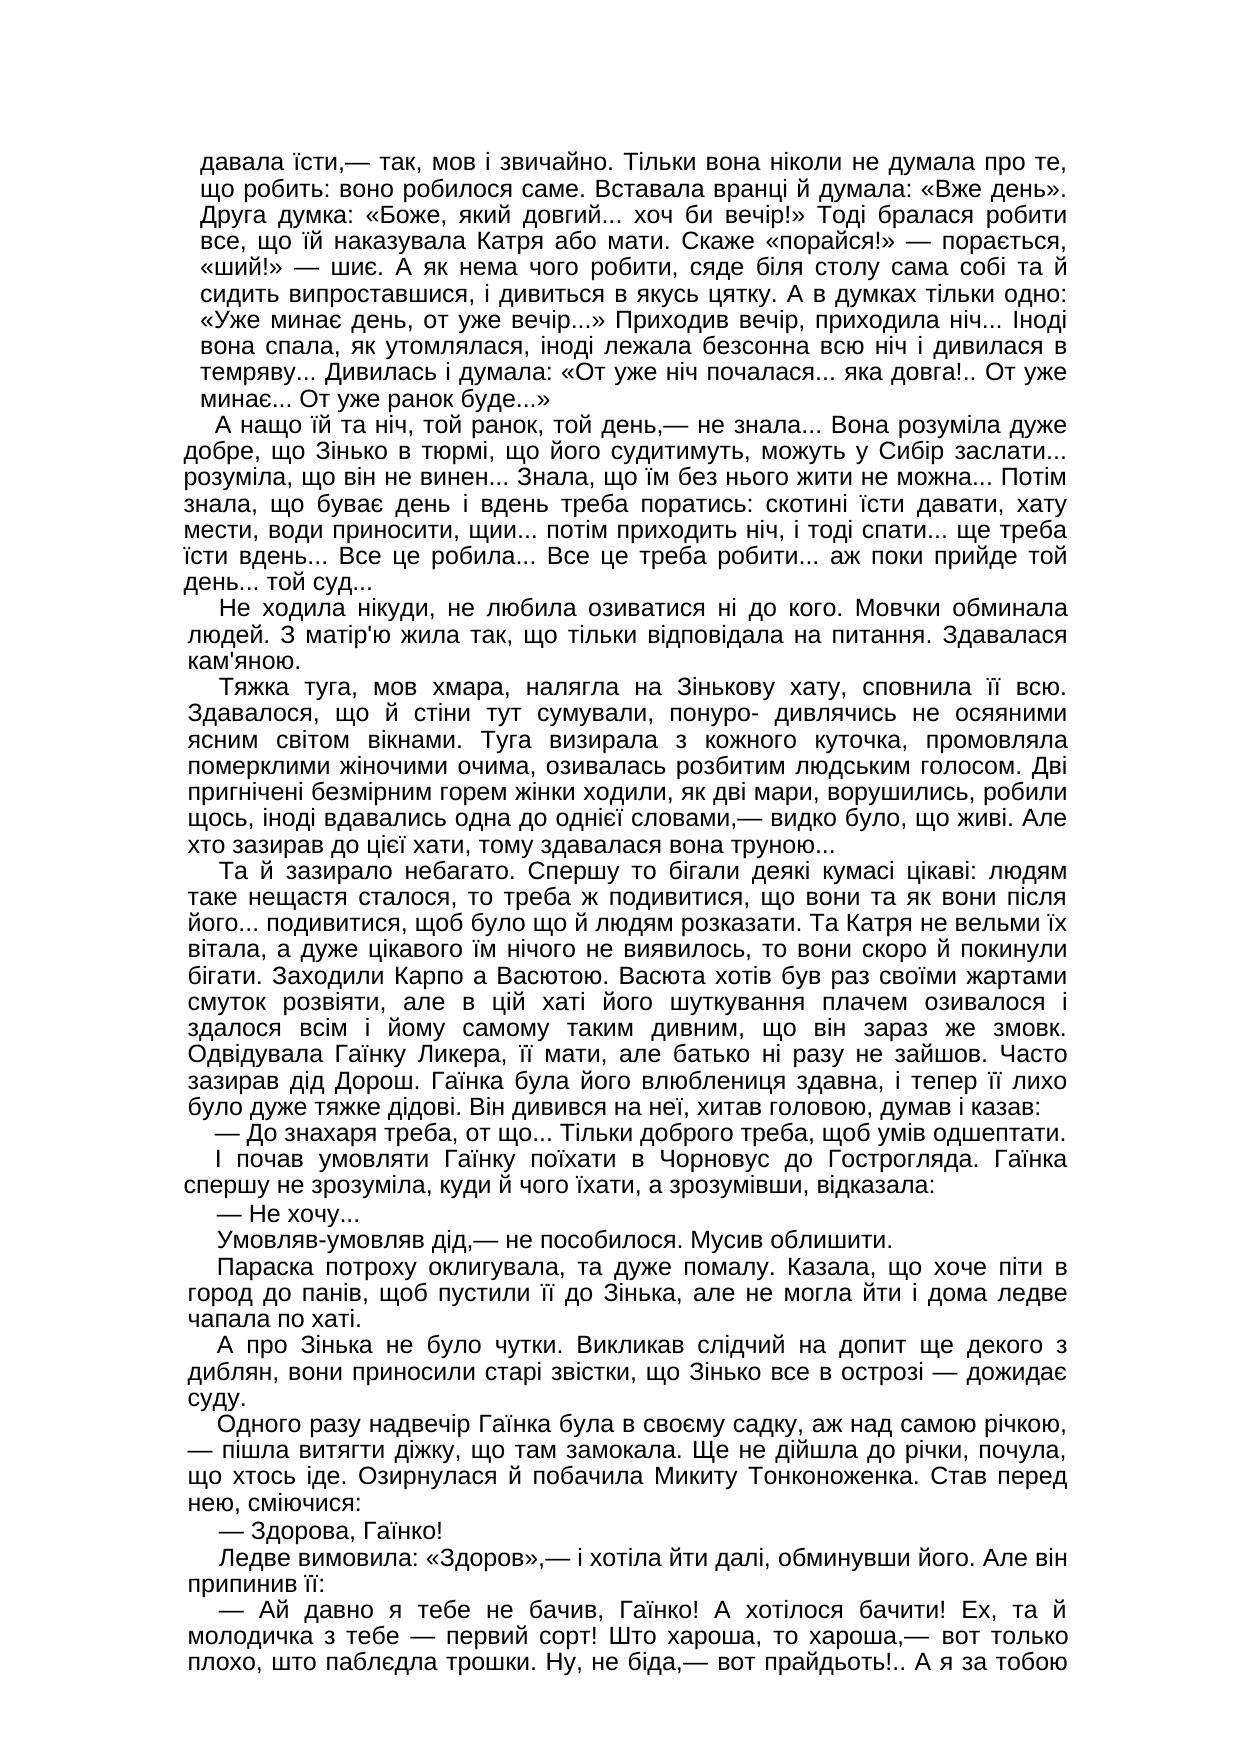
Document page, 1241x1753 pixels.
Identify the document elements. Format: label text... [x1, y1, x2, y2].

text Параска потроху оклигувала, та дуже помалу. Казала, що хоче піти в город до панів, щоб пустили її до Зінька, але не могла йти і дома ледве чапала по хаті. [187, 1254, 1069, 1333]
text А нащо їй та ніч, той ранок, той день,— не знала... Вона розуміла дуже добре, що Зінько в тюрмі, що його судитимуть, можуть у Сибір заслати... розуміла, що він не винен... Знала, що їм без нього жити не можна... Потім знала, що буває день і вдень треба поратись: скотині їсти давати, хату мести, води приносити, щии... потім приходить ніч, і тоді спати... ще треба їсти вдень... Все це робила... Все це треба робити... аж поки прийде той день... той суд... [183, 412, 1069, 596]
text Не ходила нікуди, не любила озиватися ні до кого. Мовчки обминала людей. З матір'ю жила так, що тільки відповідала на питання. Здавалася кам'яною. [187, 596, 1069, 675]
text І почав умовляти Гаїнку поїхати в Чорновус до Гострогляда. Гаїнка спершу не зрозуміла, куди й чого їхати, а зрозумівши, відказала: [183, 1147, 1069, 1199]
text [187, 1597, 1069, 1676]
text — Не хочу... [183, 1199, 1069, 1228]
text Одного разу надвечір Гаїнка була в своєму садку, аж над самою річкою,— пішла витягти діжку, що там замокала. Ще не дійшла до річки, почула, що хтось іде. Озирнулася й побачила Микиту Тонконоженка. Став перед нею, сміючися: [187, 1411, 1069, 1516]
text Та й зазирало небагато. Спершу то бігали деякі кумасі цікаві: людям таке нещастя сталося, то треба ж подивитися, що вони та як вони після його... подивитися, щоб було що й людям розказати. Та Катря не вельми їх вітала, а дуже цікавого їм нічого не виявилось, то вони скоро й покинули бігати. Заходили Карпо а Васютою. Васюта хотів був раз своїми жартами смуток розвіяти, але в цій хаті його шуткування плачем озивалося і здалося всім і йому самому таким дивним, що він зараз же змовк. Одвідувала Гаїнку Ликера, її мати, але батько ні разу не зайшов. Часто зазирав дід Дорош. Гаїнка була його влюблениця здавна, і тепер її лихо було дуже тяжке дідові. Він дивився на неї, хитав головою, думав і казав: [187, 858, 1069, 1121]
text — Здорова, Гаїнко! [187, 1516, 1069, 1545]
text Ледве вимовила: «Здоров»,— і хотіла йти далі, обминувши його. Але він припинив її: [187, 1545, 1069, 1597]
text — До знахаря треба, от що... Тільки доброго треба, щоб умів одшептати. [183, 1121, 1069, 1147]
text Умовляв-умовляв дід,— не пособилося. Мусив облишити. [187, 1228, 1069, 1254]
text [200, 150, 1069, 412]
text А про Зінька не було чутки. Викликав слідчий на допит ще декого з диблян, вони приносили старі звістки, що Зінько все в острозі — дожидає суду. [187, 1333, 1069, 1411]
text Тяжка туга, мов хмара, налягла на Зінькову хату, сповнила її всю. Здавалося, що й стіни тут сумували, понуро- дивлячись не осяяними ясним світом вікнами. Туга визирала з кожного куточка, промовляла померклими жіночими очима, озивалась розбитим людським голосом. Дві пригнічені безмірним горем жінки ходили, як дві мари, ворушились, робили щось, іноді вдавались одна до однієї словами,— видко було, що живі. Але хто зазирав до цієї хати, тому здавалася вона труною... [187, 675, 1069, 858]
